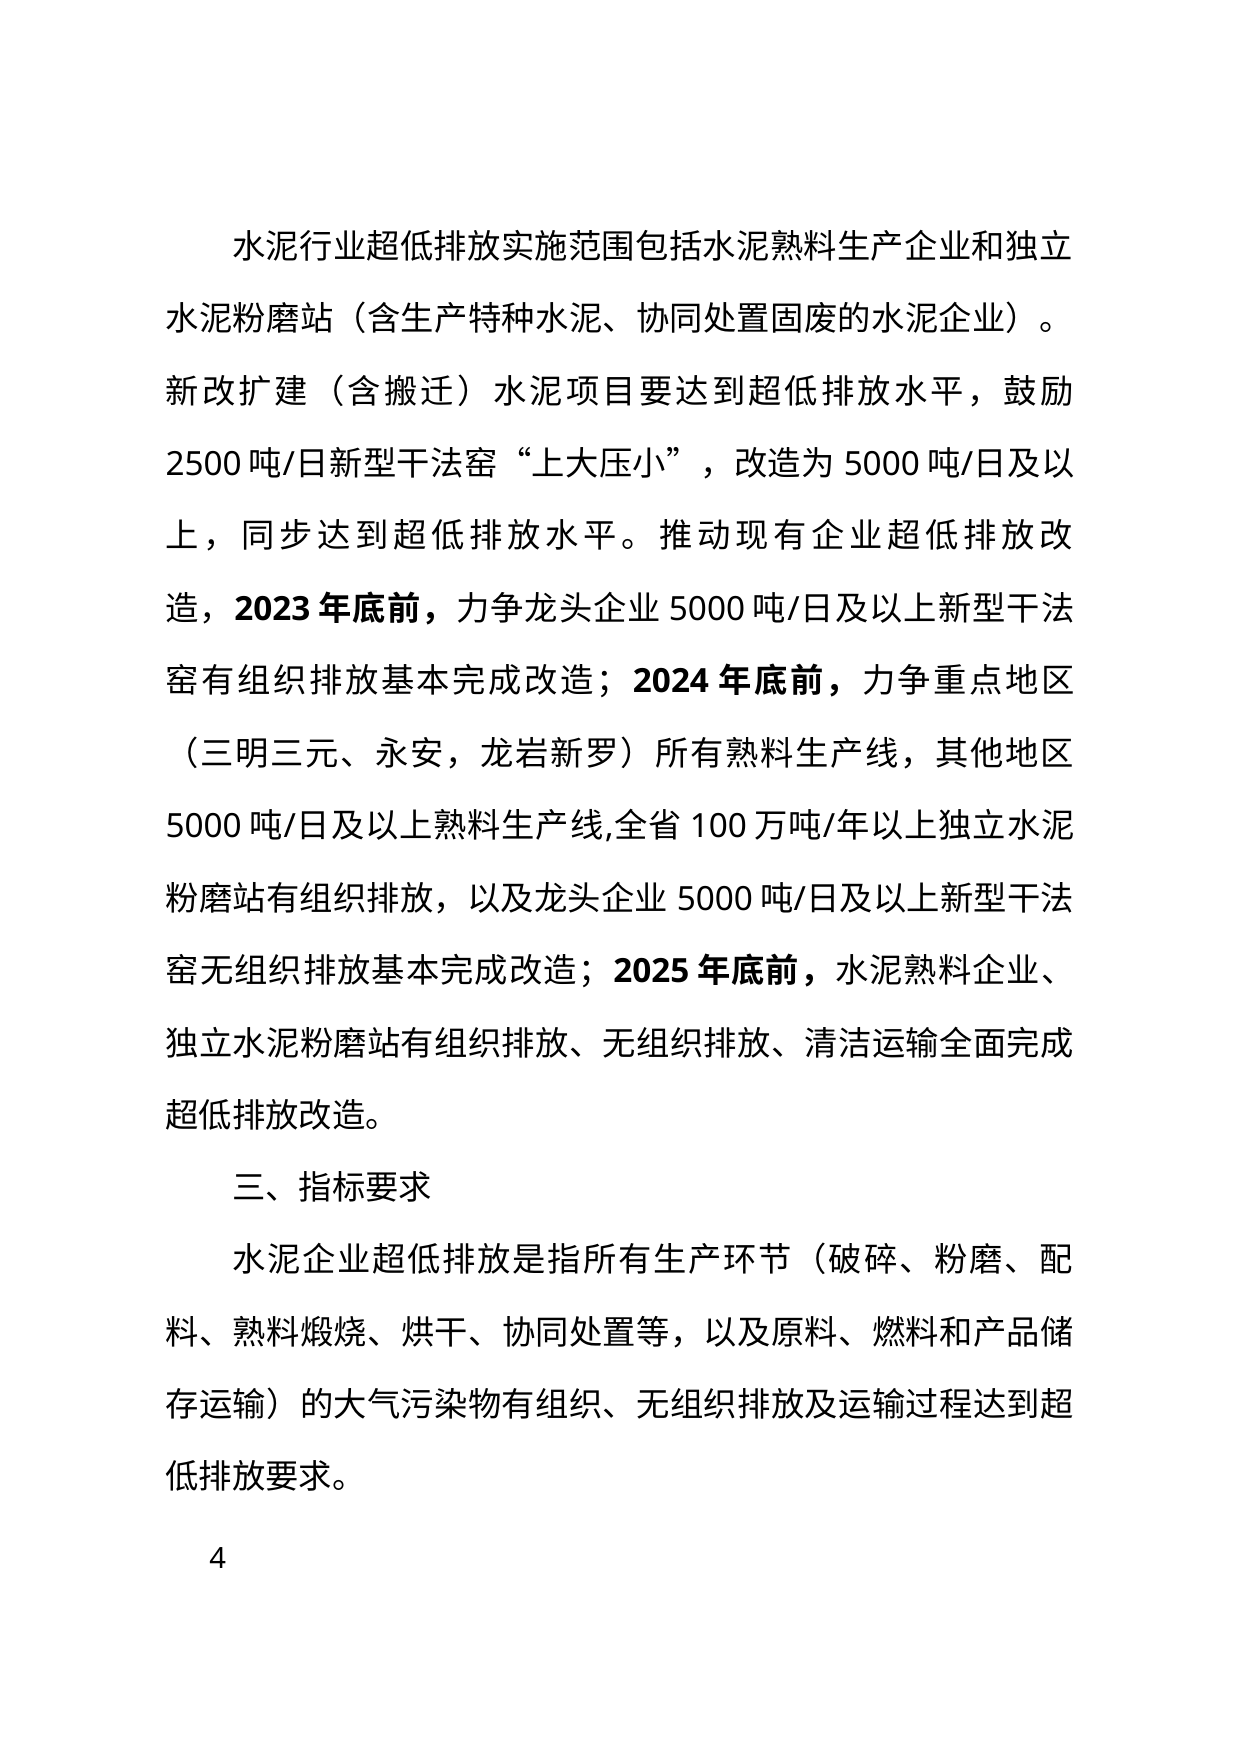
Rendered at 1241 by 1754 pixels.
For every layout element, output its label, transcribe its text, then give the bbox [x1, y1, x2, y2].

text 水泥行业超低排放实施范围包括水泥熟料生产企业和独立水泥粉磨站（含生产特种水泥、协同处置固废的水泥企业）。新改扩建（含搬迁）水泥项目要达到超低排放水平，鼓励2500吨/日新型干法窑“上大压小”，改造为5000吨/日及以上，同步达到超低排放水平。推动现有企业超低排放改造，2023年底前，力争龙头企业5000吨/日及以上新型干法窑有组织排放基本完成改造；2024年底前，力争重点地区（三明三元、永安，龙岩新罗）所有熟料生产线，其他地区5000吨/日及以上熟料生产线,全省100万吨/年以上独立水泥粉磨站有组织排放，以及龙头企业5000吨/日及以上新型干法窑无组织排放基本完成改造；2025年底前，水泥熟料企业、独立水泥粉磨站有组织排放、无组织排放、清洁运输全面完成超低排放改造。 [165, 220, 1075, 1137]
text 三、指标要求 [165, 1161, 1075, 1209]
text 水泥企业超低排放是指所有生产环节（破碎、粉磨、配料、熟料煅烧、烘干、协同处置等，以及原料、燃料和产品储存运输）的大气污染物有组织、无组织排放及运输过程达到超低排放要求。 [165, 1233, 1075, 1498]
